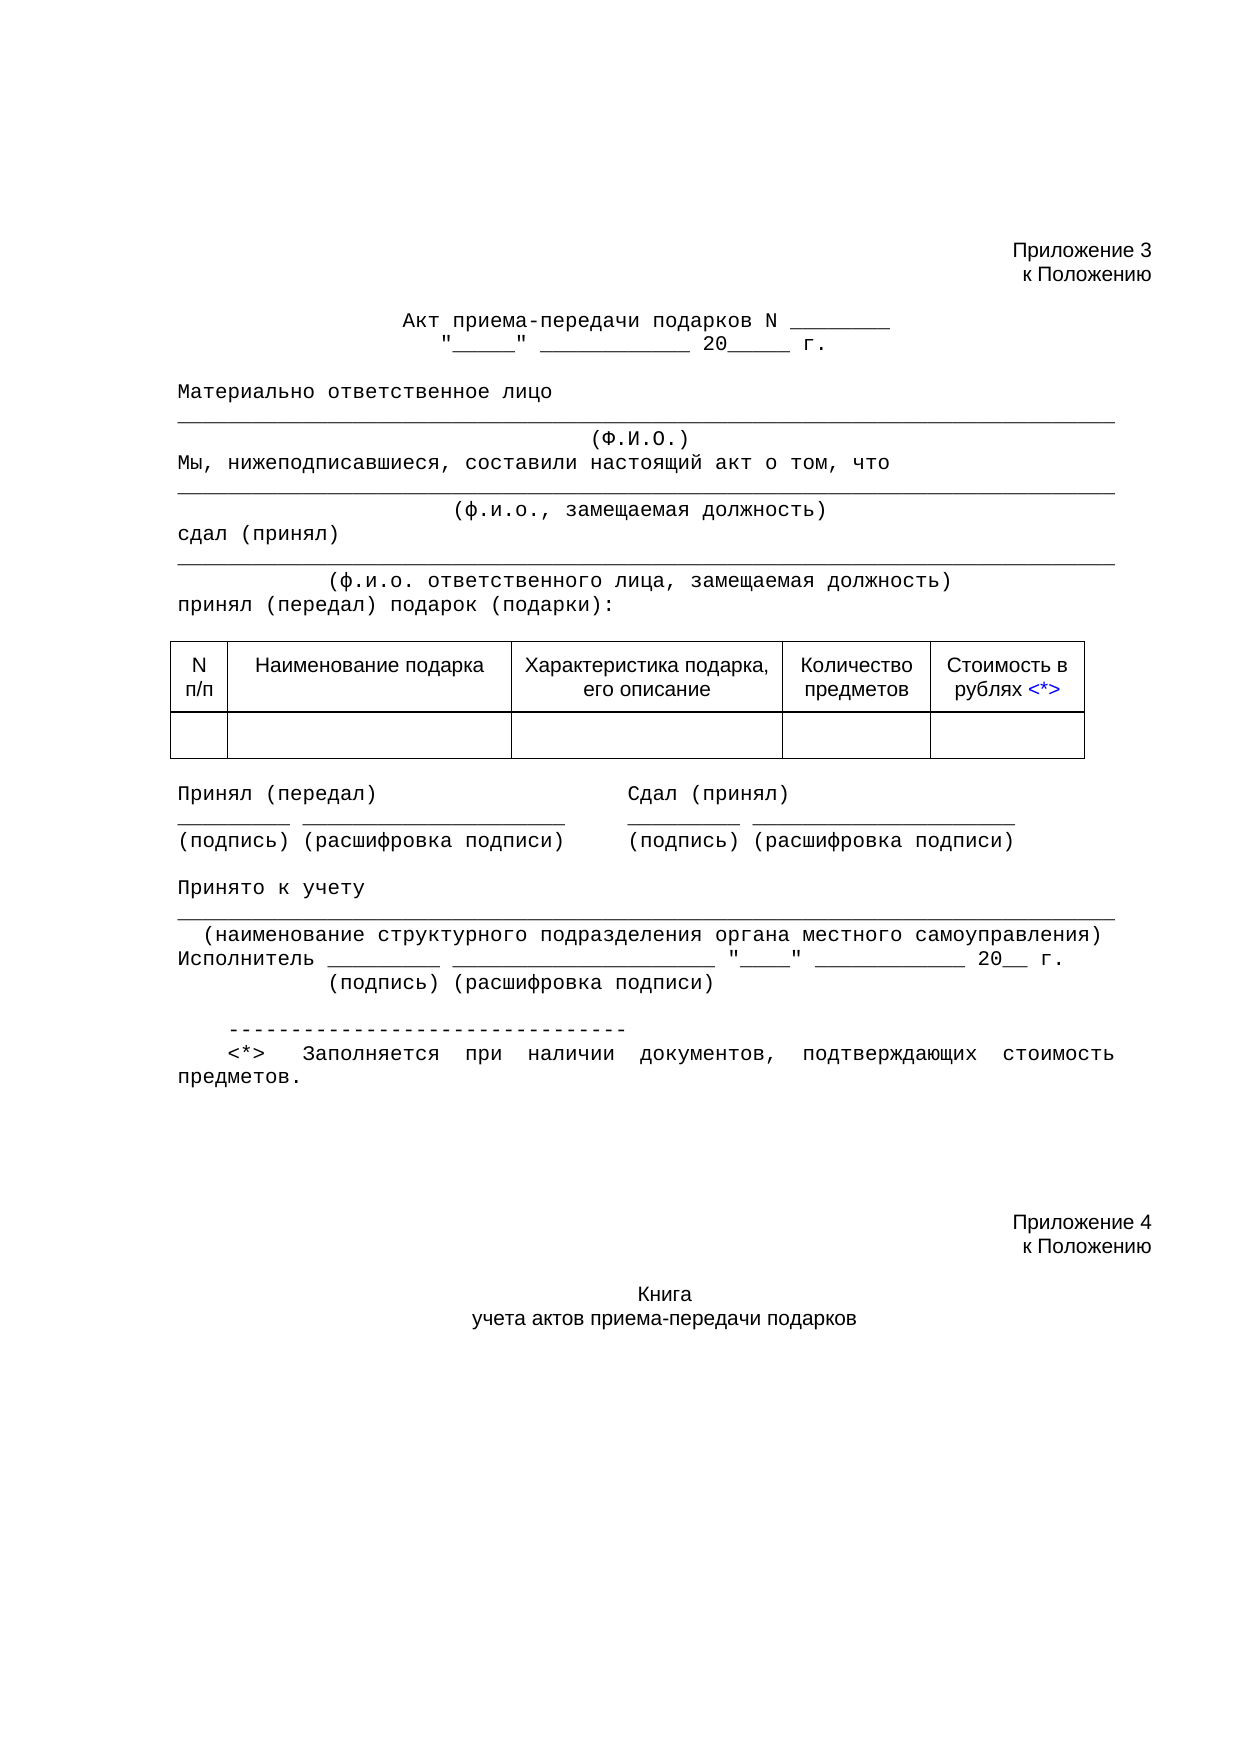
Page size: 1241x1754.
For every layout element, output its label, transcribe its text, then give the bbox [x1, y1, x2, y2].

text "_____" ____________ 20_____ г. [177, 333, 1152, 357]
text Материально ответственное лицо [177, 381, 1152, 404]
text Приложение 4 [177, 1210, 1152, 1234]
table_header N п/п [171, 642, 227, 711]
table_cell [228, 713, 511, 758]
table_cell [512, 713, 782, 758]
text Мы, нижеподписавшиеся, составили настоящий акт о том, что [177, 452, 1152, 475]
text (подпись) (расшифровка подписи) [177, 972, 1152, 995]
text Исполнитель _________ _____________________ "____" ____________ 20__ г. [177, 948, 1152, 972]
text сдал (принял) [177, 523, 1152, 546]
text к Положению [177, 1234, 1152, 1258]
text <*> Заполняется при наличии документов, подтверждающих стоимость [177, 1043, 1152, 1066]
table_header Наименование подарка [228, 642, 511, 711]
table_cell [171, 713, 227, 758]
text Приложение 3 [177, 238, 1152, 262]
text (подпись) (расшифровка подписи) (подпись) (расшифровка подписи) [177, 830, 1152, 853]
text (ф.и.о., замещаемая должность) [177, 499, 1152, 523]
text ___________________________________________________________________________ [177, 546, 1152, 570]
text ___________________________________________________________________________ [177, 404, 1152, 428]
text _________ _____________________ _________ _____________________ [177, 806, 1152, 830]
text ___________________________________________________________________________ [177, 901, 1152, 924]
text Акт приема-передачи подарков N ________ [177, 310, 1152, 333]
table_header Количество предметов [783, 642, 930, 711]
text принял (передал) подарок (подарки): [177, 593, 1152, 617]
text (ф.и.о. ответственного лица, замещаемая должность) [177, 570, 1152, 593]
text (Ф.И.О.) [177, 428, 1152, 452]
text учета актов приема-передачи подарков [177, 1306, 1152, 1329]
table_header Стоимость в рублях <*> [931, 642, 1084, 711]
table_cell [783, 713, 930, 758]
text Принял (передал) Сдал (принял) [177, 783, 1152, 806]
table_cell [931, 713, 1084, 758]
table_header Характеристика подарка, его описание [512, 642, 782, 711]
text к Положению [177, 262, 1152, 286]
text ___________________________________________________________________________ [177, 475, 1152, 499]
text Принято к учету [177, 877, 1152, 901]
text (наименование структурного подразделения органа местного самоуправления) [177, 924, 1152, 948]
text -------------------------------- [177, 1019, 1152, 1043]
text Книга [177, 1282, 1152, 1306]
text предметов. [177, 1066, 1152, 1090]
